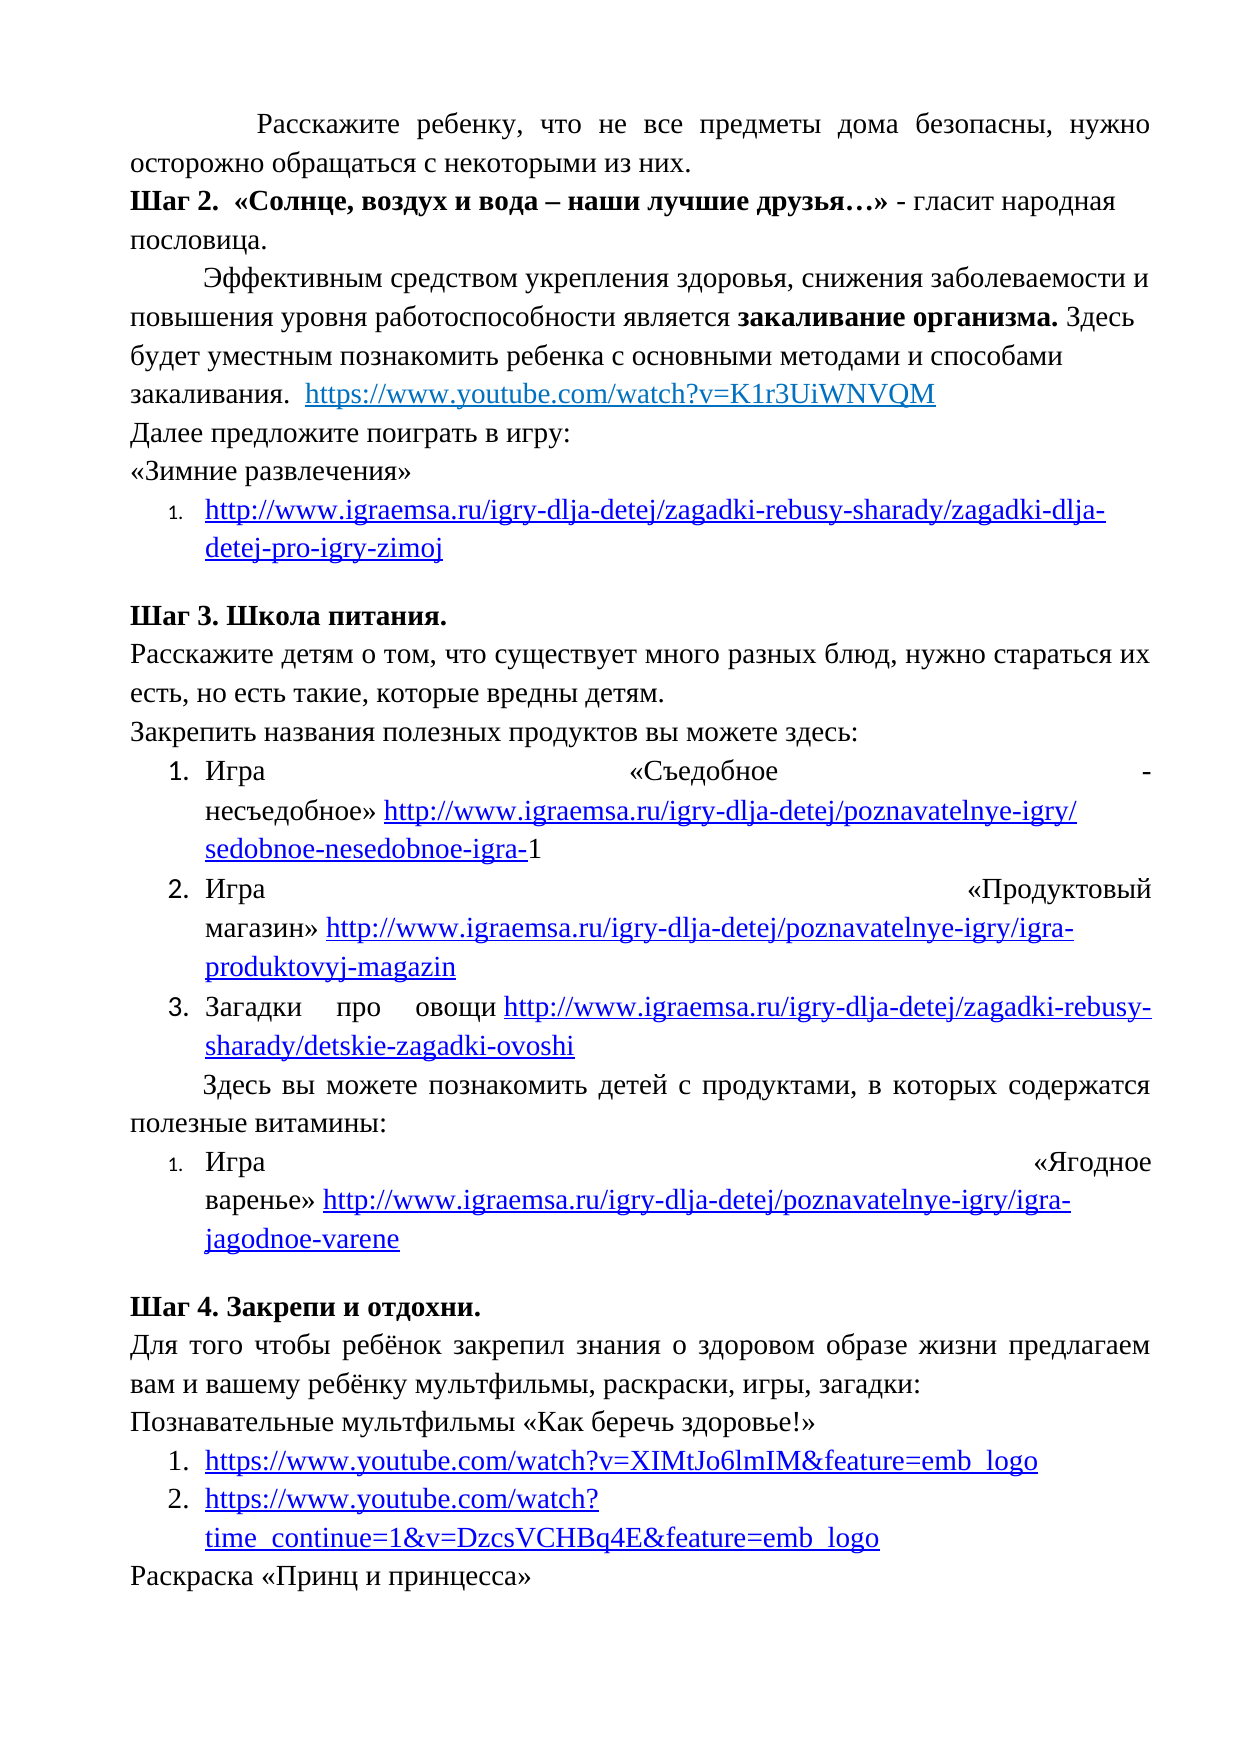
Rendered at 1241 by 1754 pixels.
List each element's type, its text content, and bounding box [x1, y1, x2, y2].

text Далее предложите поиграть в игру: [130, 415, 1152, 448]
list Игра «Съедобное - несъедобное» http://www.igraemsa.ru/igry-dlja-detej/poznavatelnye-igry/sedobnoe-nesedobnoe-igra-1 [167, 752, 1152, 865]
list https://www.youtube.com/watch?time_continue=1&v=DzcsVCHBq4E&feature=emb_logo [167, 1481, 1152, 1553]
text Раскраска «Принц и принцесса» [130, 1558, 1152, 1592]
text Закрепить названия полезных продуктов вы можете здесь: [130, 714, 1152, 747]
text Расскажите детям о том, что существует много разных блюд, нужно стараться их есть, но есть такие, которые вредны детям. [130, 637, 1152, 709]
text Здесь вы можете познакомить детей с продуктами, в которых содержатся полезные витамины: [130, 1067, 1152, 1139]
text Шаг 2. «Солнце, воздух и вода – наши лучшие друзья…» - гласит народная пословица. [130, 183, 1152, 256]
text Для того чтобы ребёнок закрепил знания о здоровом образе жизни предлагаем вам и вашему ребёнку мультфильмы, раскраски, игры, загадки: [130, 1327, 1152, 1399]
list https://www.youtube.com/watch?v=XIMtJo6lmIM&feature=emb_logo [167, 1443, 1152, 1476]
text Шаг 3. Школа питания. [130, 598, 1152, 632]
text «Зимние развлечения» [130, 453, 1152, 487]
list Игра «Ягодное варенье» http://www.igraemsa.ru/igry-dlja-detej/poznavatelnye-igry/igra-jagodnoe-varene [167, 1144, 1152, 1254]
text Познавательные мультфильмы «Как беречь здоровье!» [130, 1404, 1152, 1438]
list http://www.igraemsa.ru/igry-dlja-detej/zagadki-rebusy-sharady/zagadki-dlja-detej-pro-igry-zimoj [167, 492, 1152, 564]
text Эффективным средством укрепления здоровья, снижения заболеваемости и повышения уровня работоспособности является закаливание организма. Здесь будет уместным познакомить ребенка с основными методами и способами закаливания. https://www.youtube.com/watch?v=K1r3UiWNVQM [130, 261, 1152, 410]
text Шаг 4. Закрепи и отдохни. [130, 1289, 1152, 1322]
list Игра «Продуктовый магазин» http://www.igraemsa.ru/igry-dlja-detej/poznavatelnye-igry/igra-produktovyj-magazin [167, 870, 1152, 983]
list Загадки про овощи http://www.igraemsa.ru/igry-dlja-detej/zagadki-rebusy-sharady/detskie-zagadki-ovoshi [167, 988, 1152, 1062]
text Расскажите ребенку, что не все предметы дома безопасны, нужно осторожно обращаться с некоторыми из них. [130, 106, 1152, 178]
